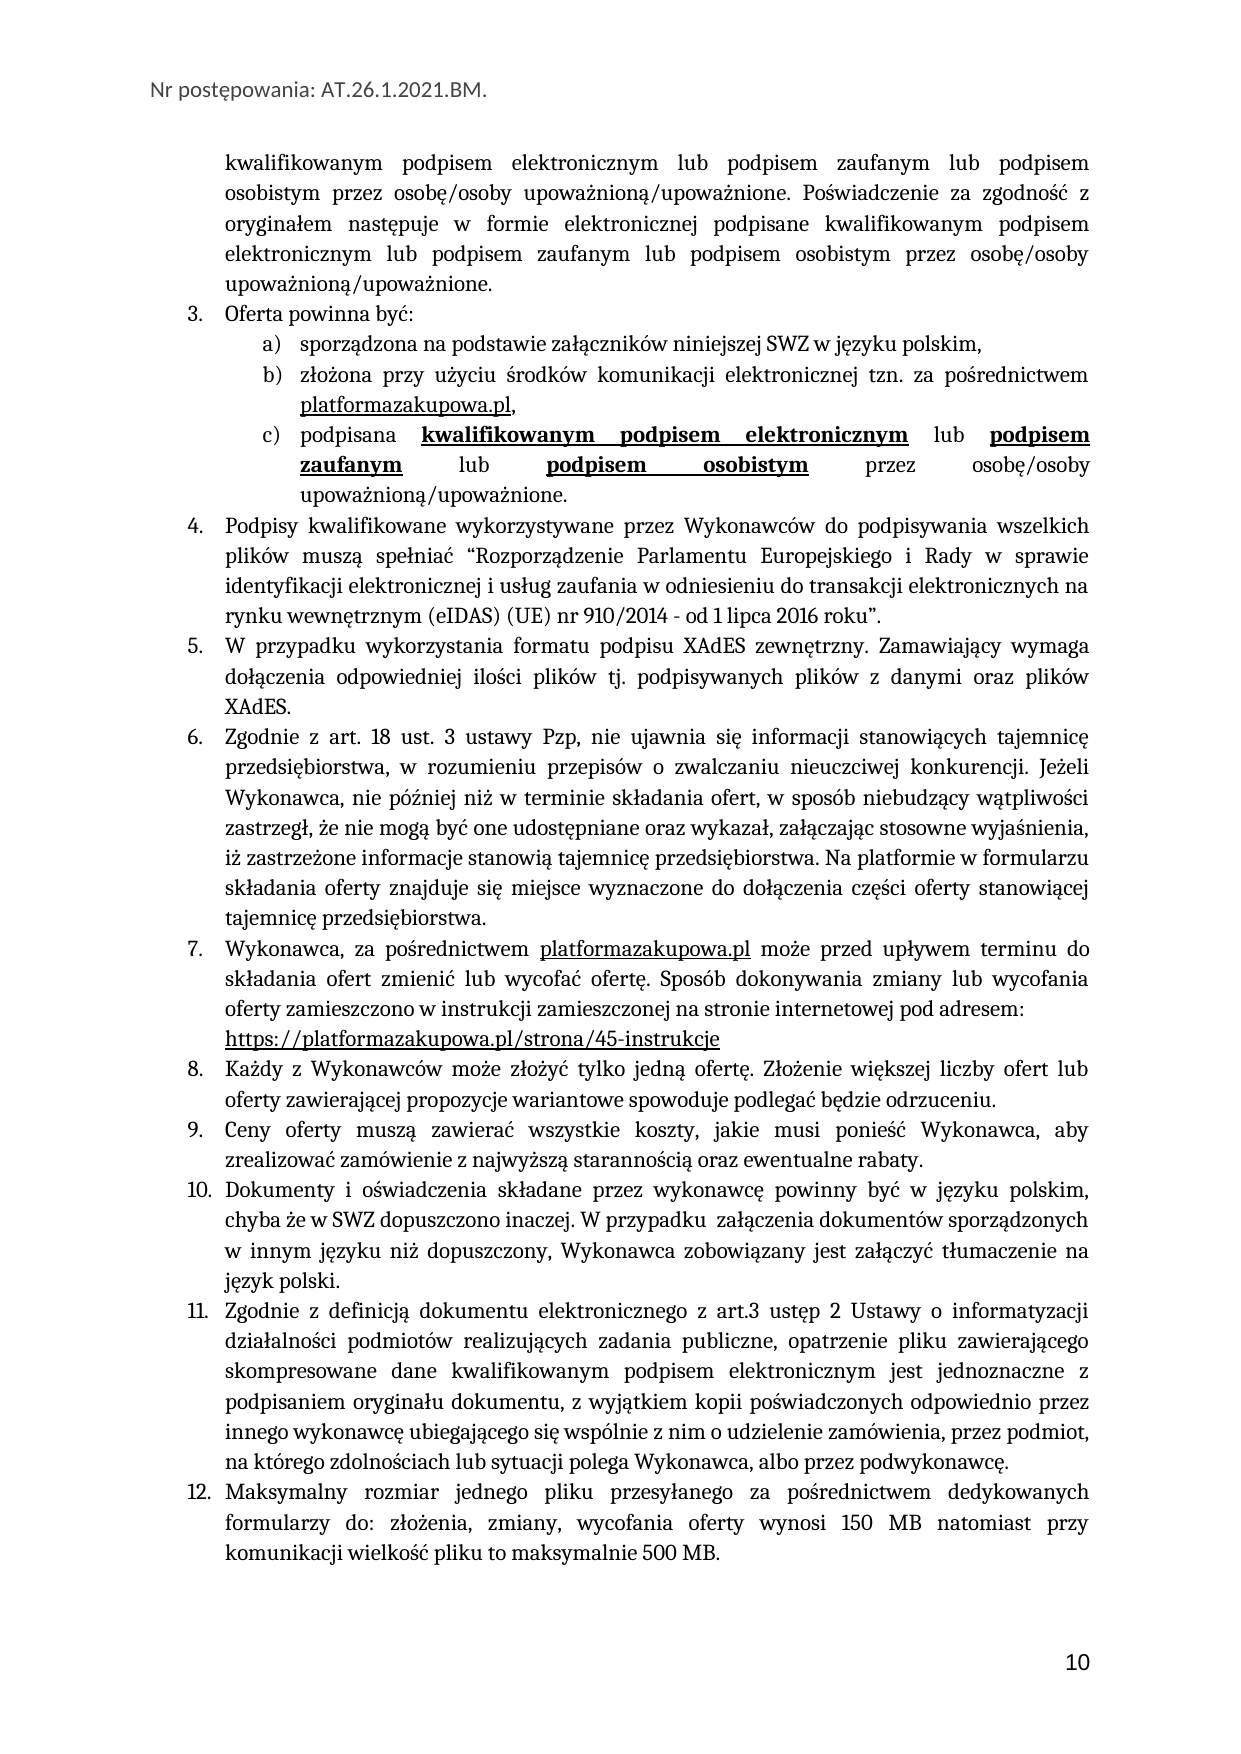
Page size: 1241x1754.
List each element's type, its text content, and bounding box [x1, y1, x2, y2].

list Dokumenty i oświadczenia składane przez wykonawcę powinny być w języku polskim, chyba że w SWZ dopuszczono inaczej. W przypadku załączenia dokumentów sporządzonych w innym języku niż dopuszczony, Wykonawca zobowiązany jest załączyć tłumaczenie na język polski. [187, 1177, 1090, 1294]
list Maksymalny rozmiar jednego pliku przesyłanego za pośrednictwem dedykowanych formularzy do: złożenia, zmiany, wycofania oferty wynosi 150 MB natomiast przy komunikacji wielkość pliku to maksymalnie 500 MB. [187, 1479, 1090, 1566]
list Ceny oferty muszą zawierać wszystkie koszty, jakie musi ponieść Wykonawca, aby zrealizować zamówienie z najwyższą starannością oraz ewentualne rabaty. [187, 1117, 1090, 1173]
list Każdy z Wykonawców może złożyć tylko jedną ofertę. Złożenie większej liczby ofert lub oferty zawierającej propozycje wariantowe spowoduje podlegać będzie odrzuceniu. [187, 1056, 1090, 1113]
list Zgodnie z art. 18 ust. 3 ustawy Pzp, nie ujawnia się informacji stanowiących tajemnicę przedsiębiorstwa, w rozumieniu przepisów o zwalczaniu nieuczciwej konkurencji. Jeżeli Wykonawca, nie później niż w terminie składania ofert, w sposób niebudzący wątpliwości zastrzegł, że nie mogą być one udostępniane oraz wykazał, załączając stosowne wyjaśnienia, iż zastrzeżone informacje stanowią tajemnicę przedsiębiorstwa. Na platformie w formularzu składania oferty znajduje się miejsce wyznaczone do dołączenia części oferty stanowiącej tajemnicę przedsiębiorstwa. [187, 724, 1090, 932]
list Wykonawca, za pośrednictwem platformazakupowa.pl może przed upływem terminu do składania ofert zmienić lub wycofać ofertę. Sposób dokonywania zmiany lub wycofania oferty zamieszczono w instrukcji zamieszczonej na stronie internetowej pod adresem: [187, 935, 1090, 1022]
list podpisana kwalifikowanym podpisem elektronicznym lub podpisem zaufanym lub podpisem osobistym przez osobę/osoby upoważnioną/upoważnione. [262, 422, 1090, 509]
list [187, 150, 1090, 297]
list Zgodnie z definicją dokumentu elektronicznego z art.3 ustęp 2 Ustawy o informatyzacji działalności podmiotów realizujących zadania publiczne, opatrzenie pliku zawierającego skompresowane dane kwalifikowanym podpisem elektronicznym jest jednoznaczne z podpisaniem oryginału dokumentu, z wyjątkiem kopii poświadczonych odpowiednio przez innego wykonawcę ubiegającego się wspólnie z nim o udzielenie zamówienia, przez podmiot, na którego zdolnościach lub sytuacji polega Wykonawca, albo przez podwykonawcę. [187, 1298, 1090, 1475]
list Oferta powinna być: [187, 301, 1090, 327]
list złożona przy użyciu środków komunikacji elektronicznej tzn. za pośrednictwem platformazakupowa.pl, [262, 361, 1090, 418]
text https://platformazakupowa.pl/strona/45-instrukcje [225, 1026, 1090, 1052]
list sporządzona na podstawie załączników niniejszej SWZ w języku polskim, [262, 331, 1090, 358]
list W przypadku wykorzystania formatu podpisu XAdES zewnętrzny. Zamawiający wymaga dołączenia odpowiedniej ilości plików tj. podpisywanych plików z danymi oraz plików XAdES. [187, 633, 1090, 720]
list Podpisy kwalifikowane wykorzystywane przez Wykonawców do podpisywania wszelkich plików muszą spełniać “Rozporządzenie Parlamentu Europejskiego i Rady w sprawie identyfikacji elektronicznej i usług zaufania w odniesieniu do transakcji elektronicznych na rynku wewnętrznym (eIDAS) (UE) nr 910/2014 - od 1 lipca 2016 roku”. [187, 512, 1090, 629]
